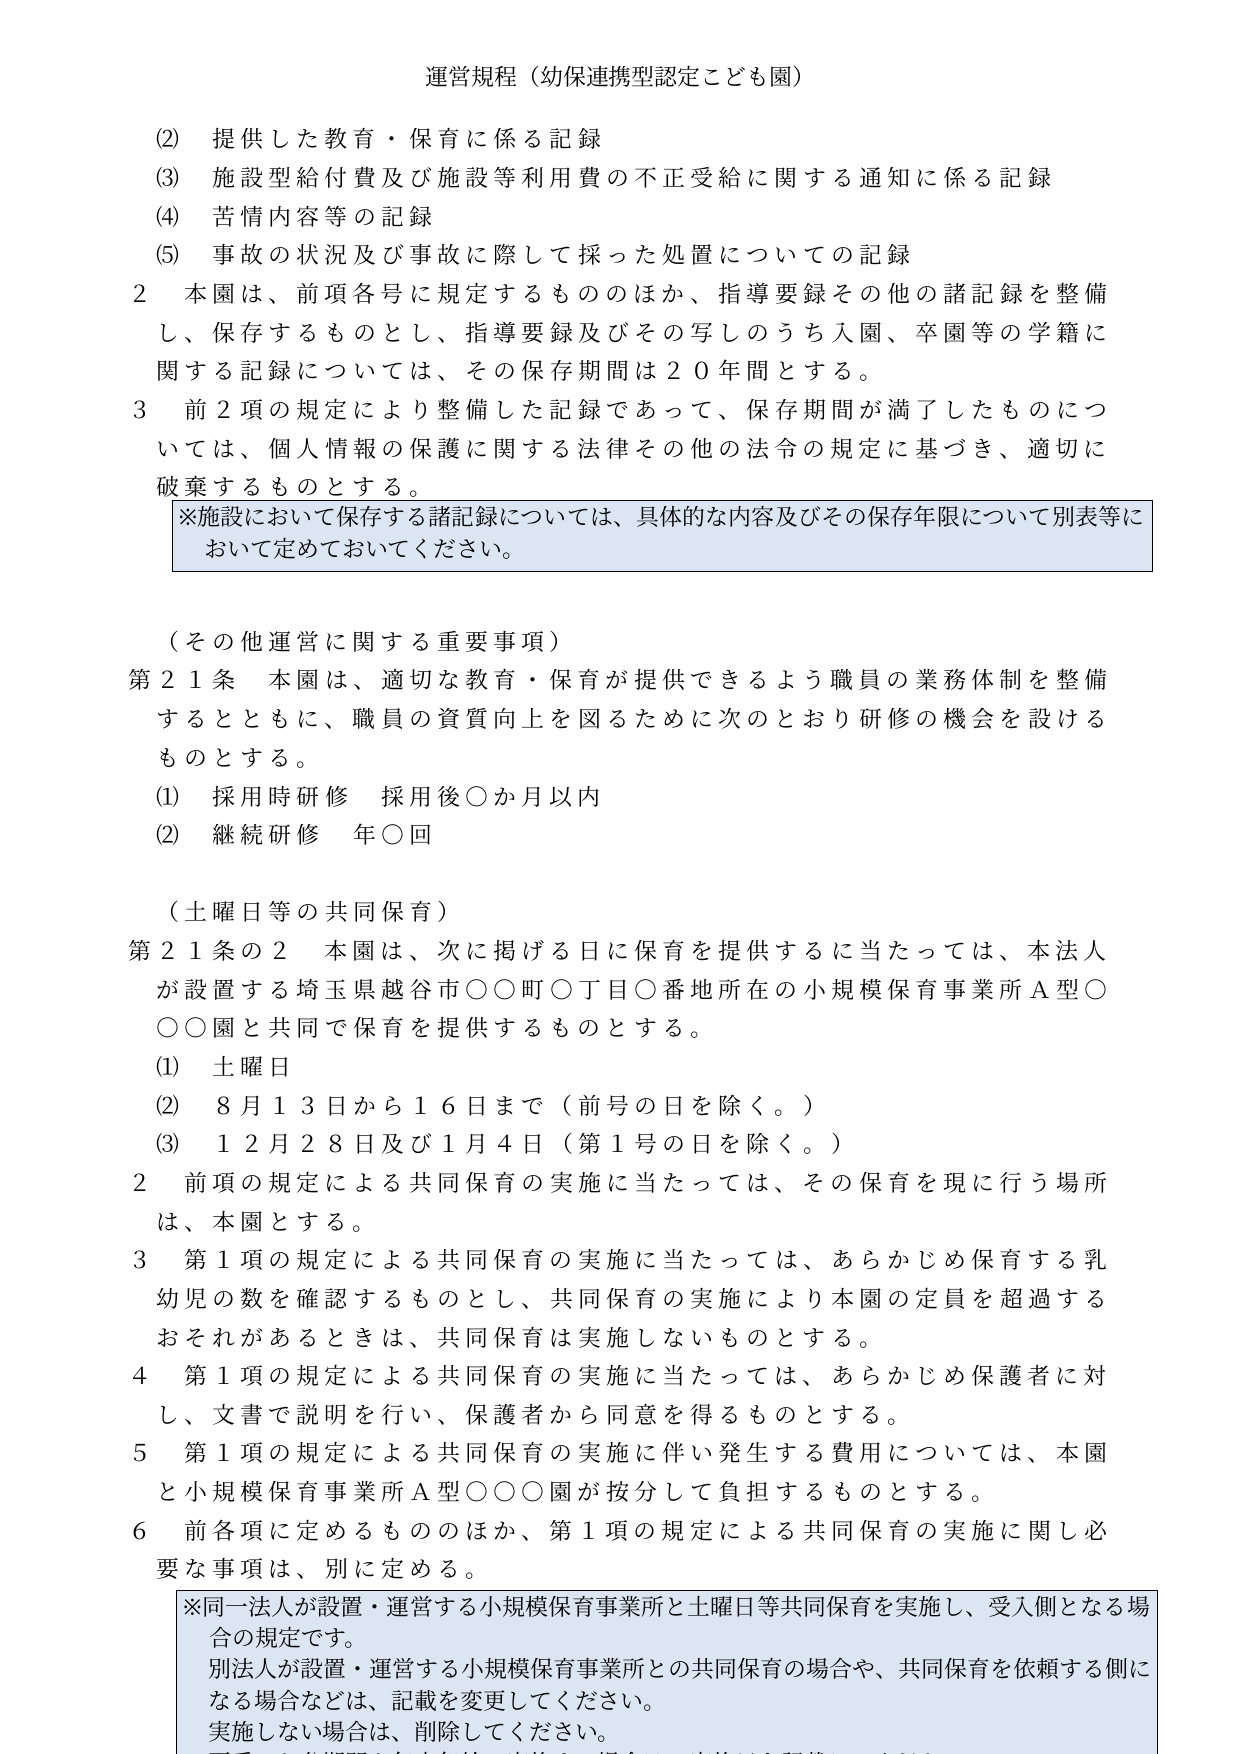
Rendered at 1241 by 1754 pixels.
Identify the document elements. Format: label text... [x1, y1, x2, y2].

text ２ 前項の規定による共同保育の実施に当たっては、その保育を現に行う場所は、本園とする。 [128, 1162, 1112, 1239]
text ５ 第１項の規定による共同保育の実施に伴い発生する費用については、本園と小規模保育事業所Ａ型○○○園が按分して負担するものとする。 [128, 1433, 1112, 1510]
text ⑴ 土曜日 [128, 1046, 1112, 1085]
text （土曜日等の共同保育） [128, 892, 1112, 930]
text 第２１条 本園は、適切な教育・保育が提供できるよう職員の業務体制を整備するとともに、職員の資質向上を図るために次のとおり研修の機会を設けるものとする。 [128, 660, 1112, 776]
text ⑵ ８月１３日から１６日まで（前号の日を除く。） [128, 1085, 1112, 1123]
text ⑴ 採用時研修 採用後○か月以内 [128, 776, 1112, 814]
text ⑶ １２月２８日及び１月４日（第１号の日を除く。） [128, 1123, 1112, 1162]
text ３ 第１項の規定による共同保育の実施に当たっては、あらかじめ保育する乳幼児の数を確認するものとし、共同保育の実施により本園の定員を超過するおそれがあるときは、共同保育は実施しないものとする。 [128, 1239, 1112, 1355]
text ６ 前各項に定めるもののほか、第１項の規定による共同保育の実施に関し必要な事項は、別に定める。 [128, 1510, 1112, 1587]
text ⑷ 苦情内容等の記録 [128, 196, 1112, 235]
text ⑸ 事故の状況及び事故に際して採った処置についての記録 [128, 235, 1112, 273]
text ⑵ 提供した教育・保育に係る記録 [128, 119, 1112, 157]
text ⑵ 継続研修 年○回 [128, 814, 1112, 853]
text （その他運営に関する重要事項） [128, 621, 1112, 660]
text ４ 第１項の規定による共同保育の実施に当たっては、あらかじめ保護者に対し、文書で説明を行い、保護者から同意を得るものとする。 [128, 1355, 1112, 1433]
text ⑶ 施設型給付費及び施設等利用費の不正受給に関する通知に係る記録 [128, 157, 1112, 196]
text 第２１条の２ 本園は、次に掲げる日に保育を提供するに当たっては、本法人が設置する埼玉県越谷市○○町○丁目○番地所在の小規模保育事業所Ａ型○○○園と共同で保育を提供するものとする。 [128, 930, 1112, 1046]
text ３ 前２項の規定により整備した記録であって、保存期間が満了したものについては、個人情報の保護に関する法律その他の法令の規定に基づき、適切に破棄するものとする。 [128, 389, 1112, 505]
text ２ 本園は、前項各号に規定するもののほか、指導要録その他の諸記録を整備し、保存するものとし、指導要録及びその写しのうち入園、卒園等の学籍に関する記録については、その保存期間は２０年間とする。 [128, 273, 1112, 389]
